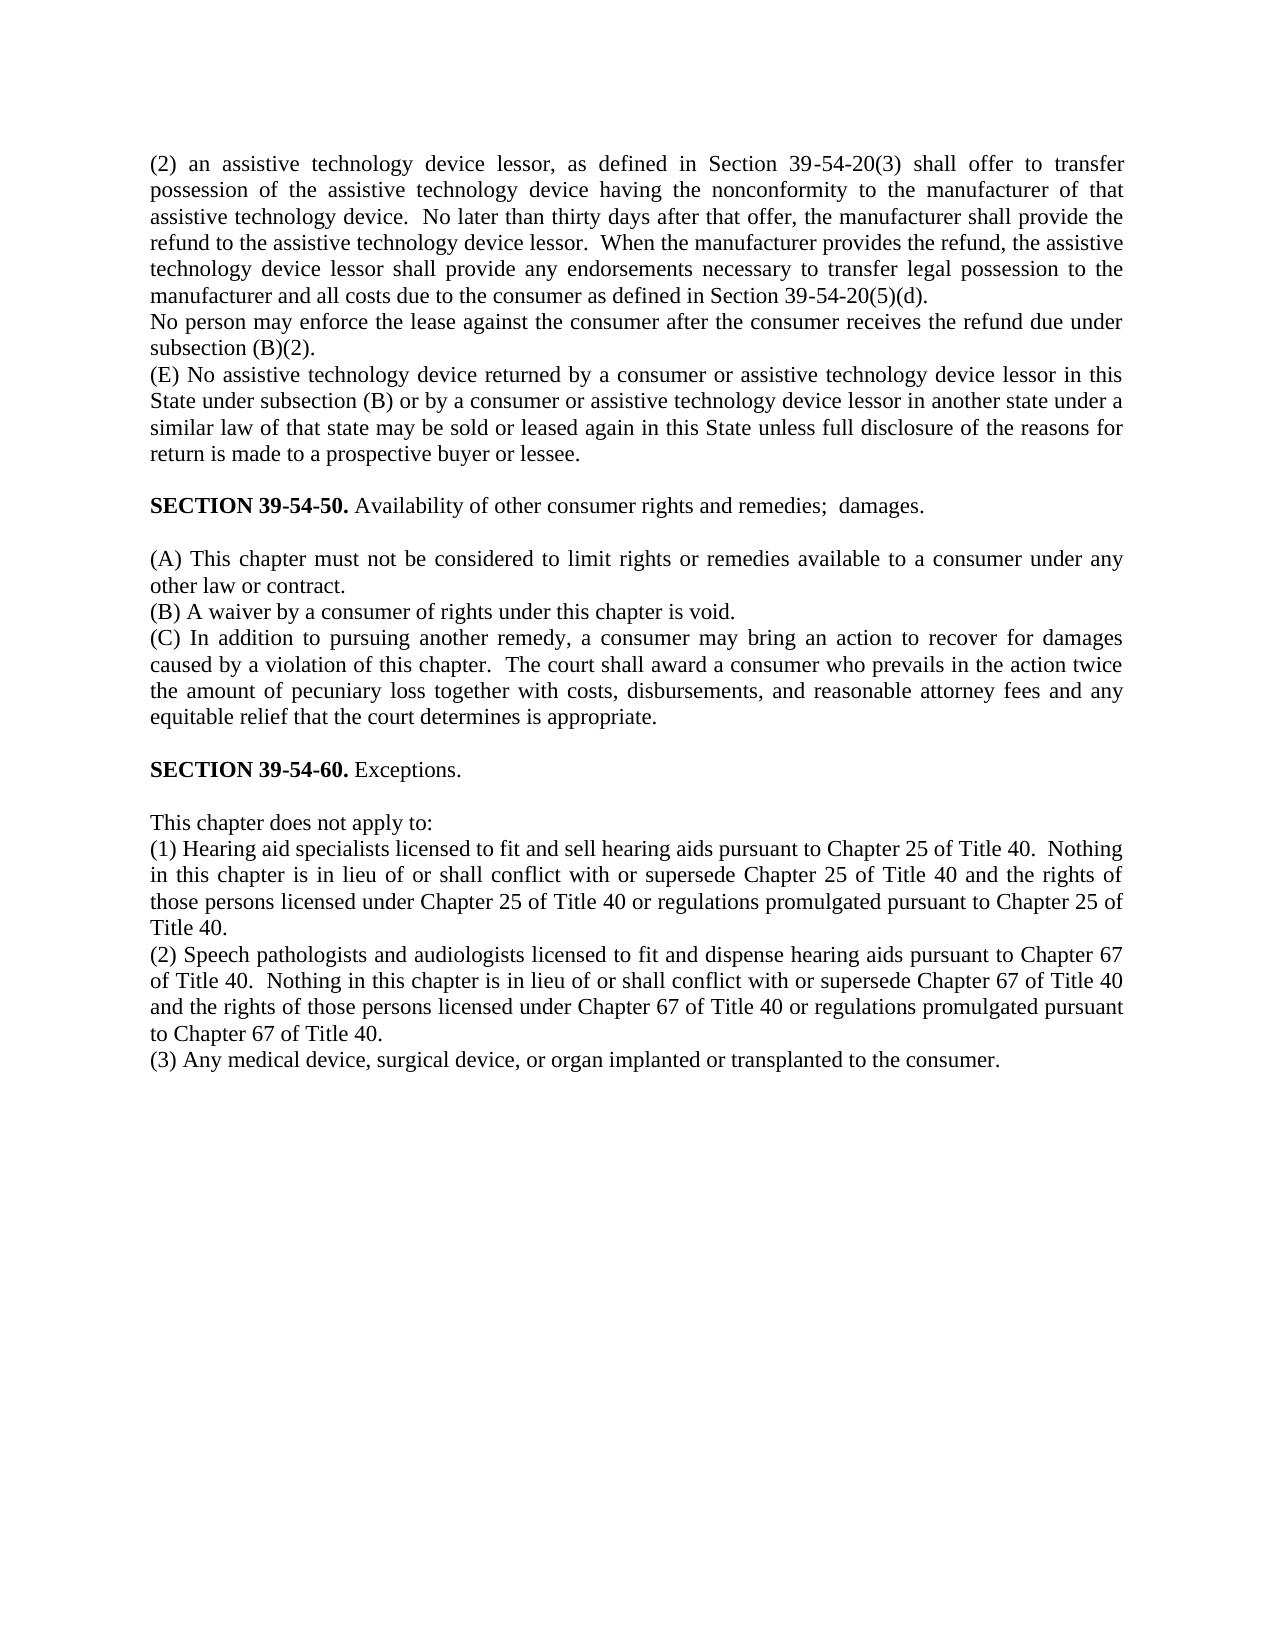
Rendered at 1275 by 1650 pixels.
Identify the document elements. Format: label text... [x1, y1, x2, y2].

text (E) No assistive technology device returned by a consumer or assistive technology device lessor in this State under subsection (B) or by a consumer or assistive technology device lessor in another state under a similar law of that state may be sold or leased again in this State unless full disclosure of the reasons for return is made to a prospective buyer or lessee. [150, 361, 1125, 466]
text (A) This chapter must not be considered to limit rights or remedies available to a consumer under any other law or contract. [150, 545, 1125, 598]
text SECTION 39-54-60. Exceptions. [150, 756, 1125, 782]
text (2) an assistive technology device lessor, as defined in Section 39-54-20(3) shall offer to transfer possession of the assistive technology device having the nonconformity to the manufacturer of that assistive technology device. No later than thirty days after that offer, the manufacturer shall provide the refund to the assistive technology device lessor. When the manufacturer provides the refund, the assistive technology device lessor shall provide any endorsements necessary to transfer legal possession to the manufacturer and all costs due to the consumer as defined in Section 39-54-20(5)(d). [150, 150, 1125, 308]
text (3) Any medical device, surgical device, or organ implanted or transplanted to the consumer. [150, 1046, 1125, 1072]
text (B) A waiver by a consumer of rights under this chapter is void. [150, 598, 1125, 624]
text (1) Hearing aid specialists licensed to fit and sell hearing aids pursuant to Chapter 25 of Title 40. Nothing in this chapter is in lieu of or shall conflict with or supersede Chapter 25 of Title 40 and the rights of those persons licensed under Chapter 25 of Title 40 or regulations promulgated pursuant to Chapter 25 of Title 40. [150, 835, 1125, 941]
text (C) In addition to pursuing another remedy, a consumer may bring an action to recover for damages caused by a violation of this chapter. The court shall award a consumer who prevails in the action twice the amount of pecuniary loss together with costs, disbursements, and reasonable attorney fees and any equitable relief that the court determines is appropriate. [150, 624, 1125, 730]
text (2) Speech pathologists and audiologists licensed to fit and dispense hearing aids pursuant to Chapter 67 of Title 40. Nothing in this chapter is in lieu of or shall conflict with or supersede Chapter 67 of Title 40 and the rights of those persons licensed under Chapter 67 of Title 40 or regulations promulgated pursuant to Chapter 67 of Title 40. [150, 941, 1125, 1046]
text SECTION 39-54-50. Availability of other consumer rights and remedies; damages. [150, 493, 1125, 519]
text This chapter does not apply to: [150, 809, 1125, 835]
text No person may enforce the lease against the consumer after the consumer receives the refund due under subsection (B)(2). [150, 308, 1125, 361]
